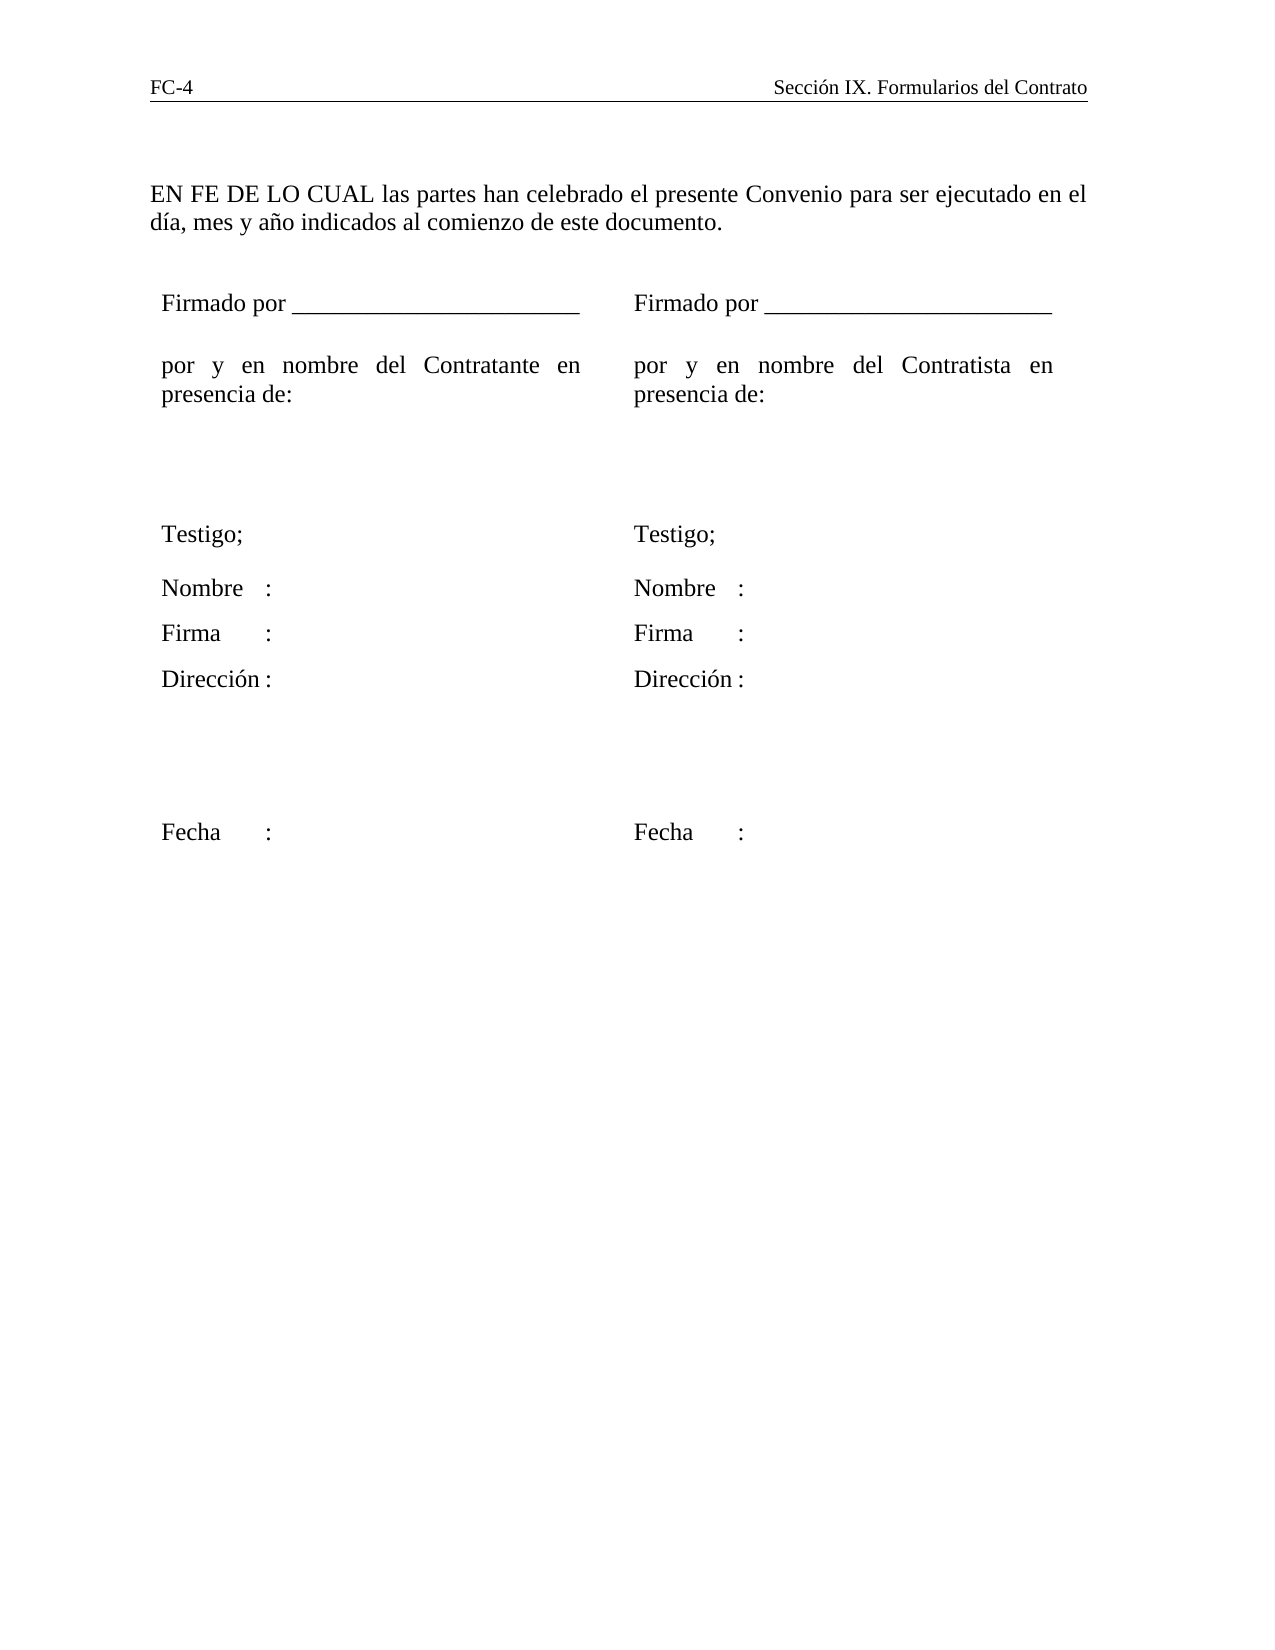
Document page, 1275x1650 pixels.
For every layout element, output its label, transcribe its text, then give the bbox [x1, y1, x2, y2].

text EN FE DE LO CUAL las partes han celebrado el presente Convenio para ser ejecutado en el día, mes y año indicados al comienzo de este documento. [150, 179, 1088, 236]
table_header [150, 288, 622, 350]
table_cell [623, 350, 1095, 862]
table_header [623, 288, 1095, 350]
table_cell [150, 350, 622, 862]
